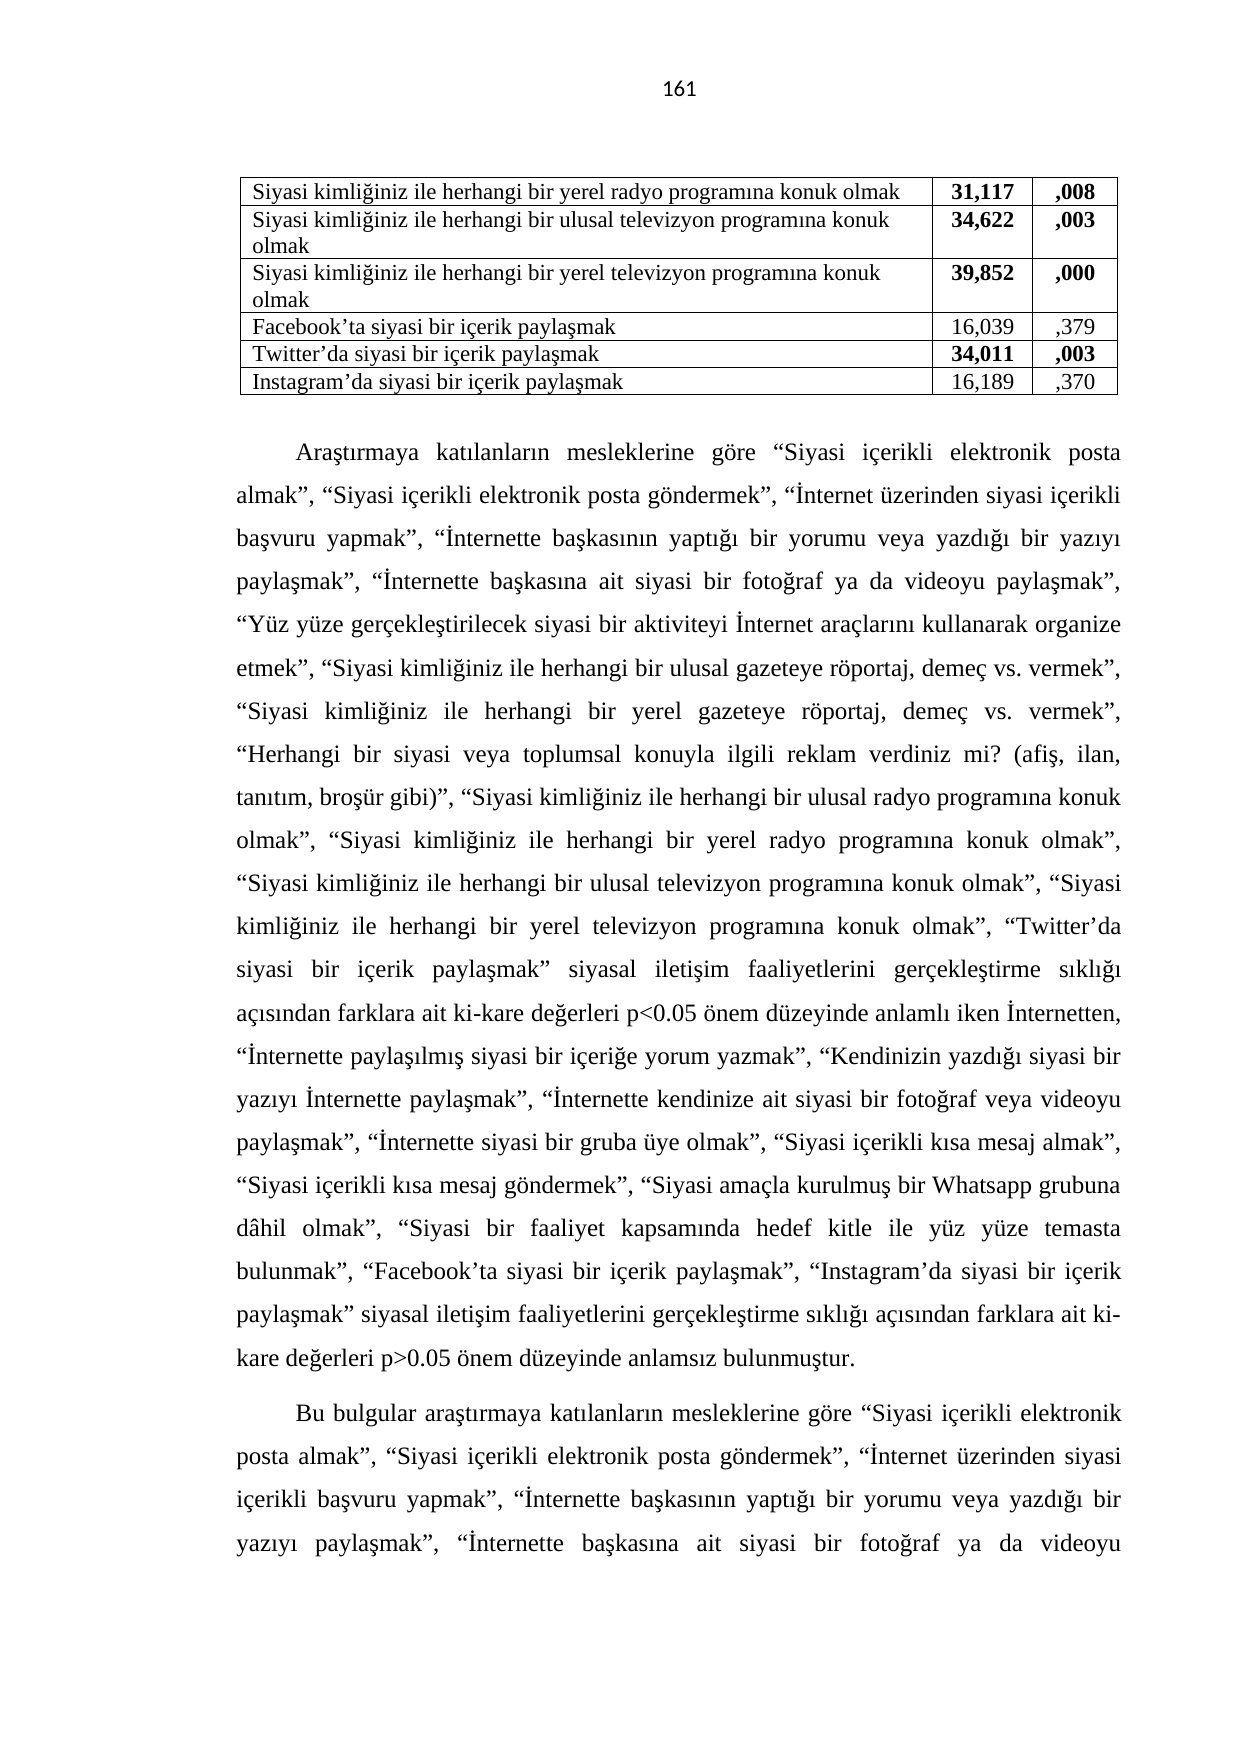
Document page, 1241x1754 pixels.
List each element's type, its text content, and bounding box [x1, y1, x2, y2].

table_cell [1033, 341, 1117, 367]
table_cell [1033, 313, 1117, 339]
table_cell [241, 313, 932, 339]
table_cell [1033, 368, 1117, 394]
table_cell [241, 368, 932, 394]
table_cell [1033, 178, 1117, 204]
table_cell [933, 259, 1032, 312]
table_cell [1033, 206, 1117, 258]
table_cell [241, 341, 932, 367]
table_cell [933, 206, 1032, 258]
text Araştırmaya katılanların mesleklerine göre “Siyasi içerikli elektronik posta almak”, “Siyasi içerikli elektronik posta göndermek”, “İnternet üzerinden siyasi içerikli başvuru yapmak”, “İnternette başkasının yaptığı bir yorumu veya yazdığı bir yazıyı paylaşmak”, “İnternette başkasına ait siyasi bir fotoğraf ya da videoyu paylaşmak”, “Yüz yüze gerçekleştirilecek siyasi bir aktiviteyi İnternet araçlarını kullanarak organize etmek”, “Siyasi kimliğiniz ile herhangi bir ulusal gazeteye röportaj, demeç vs. vermek”, “Siyasi kimliğiniz ile herhangi bir yerel gazeteye röportaj, demeç vs. vermek”, “Herhangi bir siyasi veya toplumsal konuyla ilgili reklam verdiniz mi? (afiş, ilan, tanıtım, broşür gibi)”, “Siyasi kimliğiniz ile herhangi bir ulusal radyo programına konuk olmak”, “Siyasi kimliğiniz ile herhangi bir yerel radyo programına konuk olmak”, “Siyasi kimliğiniz ile herhangi bir ulusal televizyon programına konuk olmak”, “Siyasi kimliğiniz ile herhangi bir yerel televizyon programına konuk olmak”, “Twitter’da siyasi bir içerik paylaşmak” siyasal iletişim faaliyetlerini gerçekleştirme sıklığı açısından farklara ait ki-kare değerleri p<0.05 önem düzeyinde anlamlı iken İnternetten, “İnternette paylaşılmış siyasi bir içeriğe yorum yazmak”, “Kendinizin yazdığı siyasi bir yazıyı İnternette paylaşmak”, “İnternette kendinize ait siyasi bir fotoğraf veya videoyu paylaşmak”, “İnternette siyasi bir gruba üye olmak”, “Siyasi içerikli kısa mesaj almak”, “Siyasi içerikli kısa mesaj göndermek”, “Siyasi amaçla kurulmuş bir Whatsapp grubuna dâhil olmak”, “Siyasi bir faaliyet kapsamında hedef kitle ile yüz yüze temasta bulunmak”, “Facebook’ta siyasi bir içerik paylaşmak”, “Instagram’da siyasi bir içerik paylaşmak” siyasal iletişim faaliyetlerini gerçekleştirme sıklığı açısından farklara ait ki-kare değerleri p>0.05 önem düzeyinde anlamsız bulunmuştur. [236, 437, 1122, 1371]
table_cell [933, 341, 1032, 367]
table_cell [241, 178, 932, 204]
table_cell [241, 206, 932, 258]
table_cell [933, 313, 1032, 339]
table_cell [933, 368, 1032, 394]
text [236, 1398, 1122, 1556]
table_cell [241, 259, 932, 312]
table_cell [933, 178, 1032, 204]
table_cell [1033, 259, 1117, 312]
